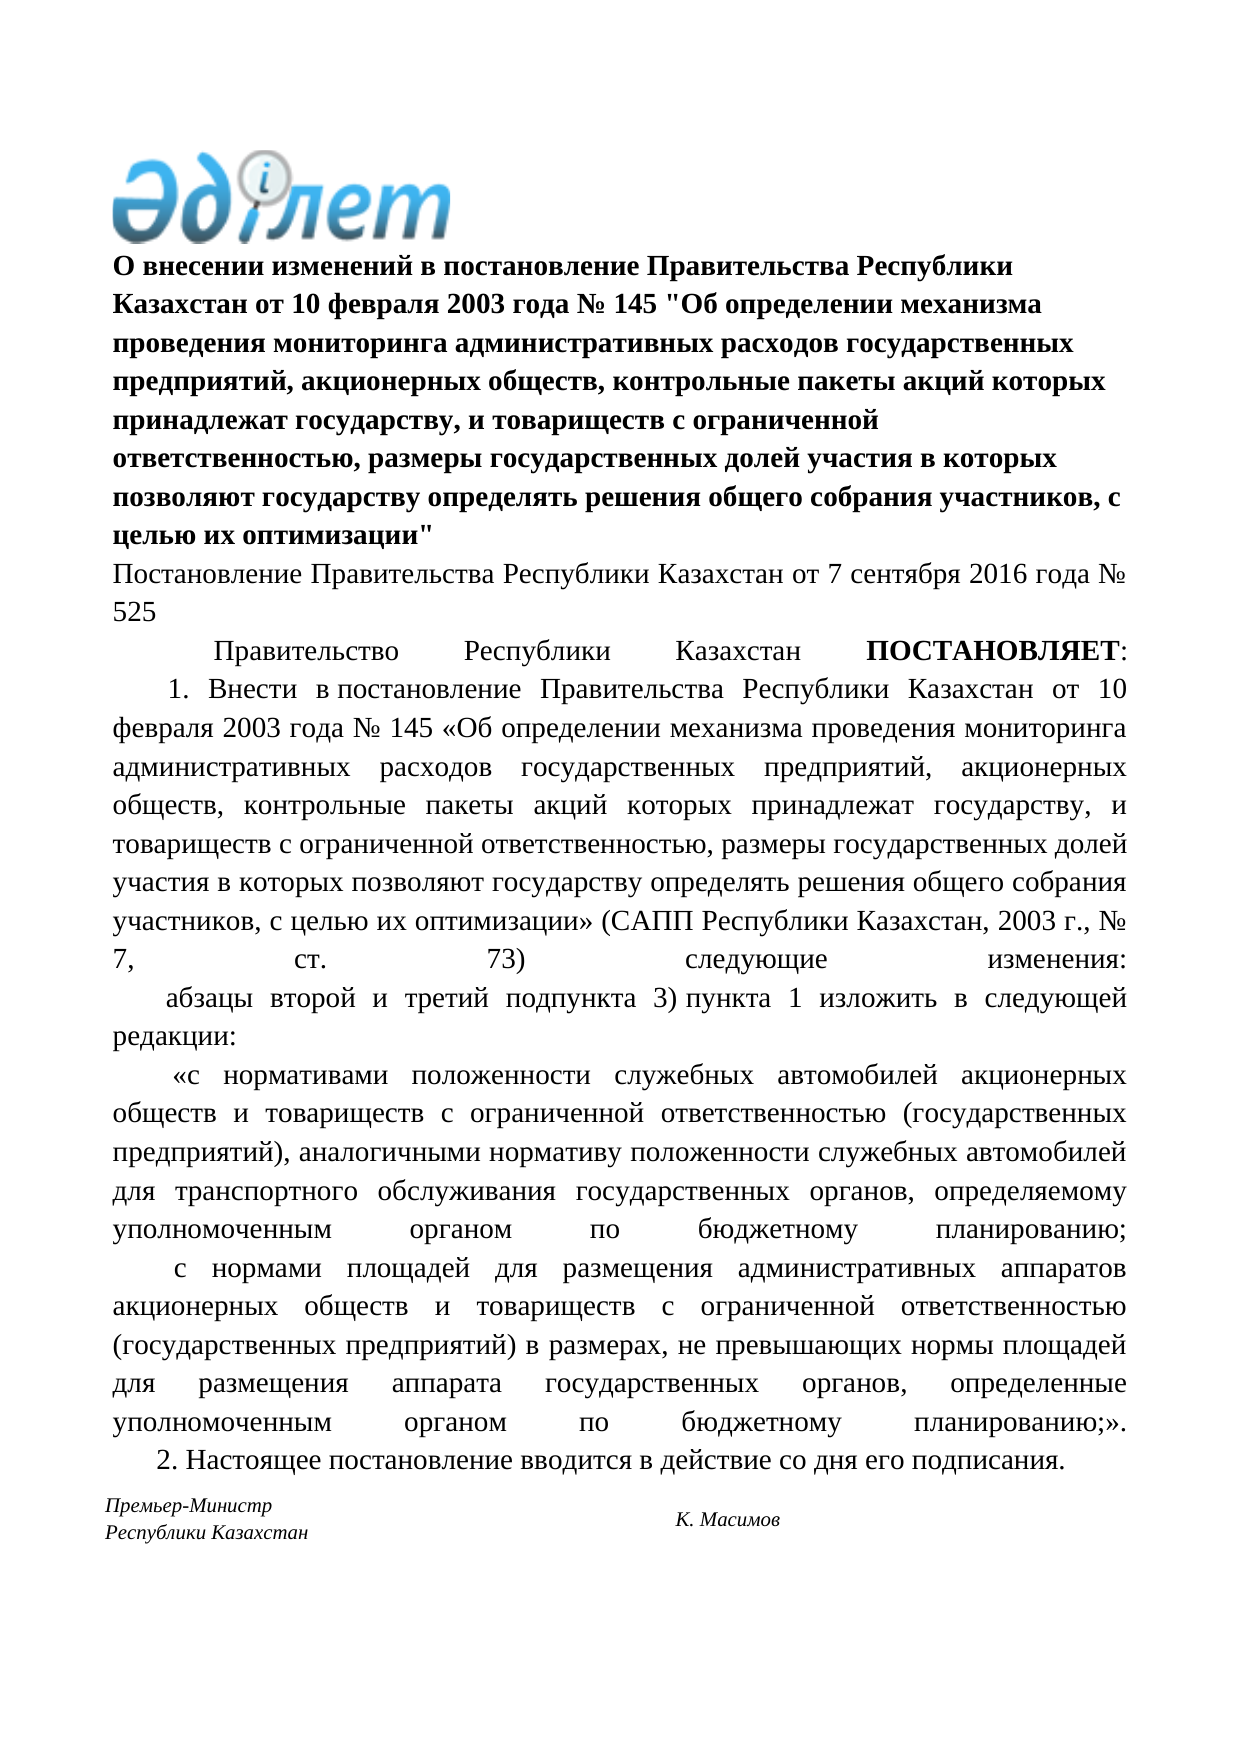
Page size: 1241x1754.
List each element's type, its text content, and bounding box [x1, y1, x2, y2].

text Постановление Правительства Республики Казахстан от 7 сентября 2016 года № 525 [112, 556, 1128, 628]
text Правительство Республики Казахстан ПОСТАНОВЛЯЕТ: 1. Внести в постановление Правительства Республики Казахстан от 10 февраля 2003 года № 145 «Об определении механизма проведения мониторинга административных расходов государственных предприятий, акционерных обществ, контрольные пакеты акций которых принадлежат государству, и товариществ с ограниченной ответственностью, размеры государственных долей участия в которых позволяют государству определять решения общего собрания участников, с целью их оптимизации» (САПП Республики Казахстан, 2003 г., № 7, ст. 73) следующие изменения: абзацы второй и третий подпункта 3) пункта 1 изложить в следующей редакции: «с нормативами положенности служебных автомобилей акционерных обществ и товариществ с ограниченной ответственностью (государственных предприятий), аналогичными нормативу положенности служебных автомобилей для транспортного обслуживания государственных органов, определяемому уполномоченным органом по бюджетному планированию; с нормами площадей для размещения административных аппаратов акционерных обществ и товариществ с ограниченной ответственностью (государственных предприятий) в размерах, не превышающих нормы площадей для размещения аппарата государственных органов, определенные уполномоченным органом по бюджетному планированию;». 2. Настоящее постановление вводится в действие со дня его подписания. [112, 633, 1128, 1476]
picture [112, 150, 451, 244]
text О внесении изменений в постановление Правительства Республики Казахстан от 10 февраля 2003 года № 145 "Об определении механизма проведения мониторинга административных расходов государственных предприятий, акционерных обществ, контрольные пакеты акций которых принадлежат государству, и товариществ с ограниченной ответственностью, размеры государственных долей участия в которых позволяют государству определять решения общего собрания участников, с целью их оптимизации" [112, 248, 1128, 551]
table_header Премьер-Министр Республики Казахстан [101, 1481, 672, 1562]
table_header К. Масимов [672, 1481, 1240, 1562]
